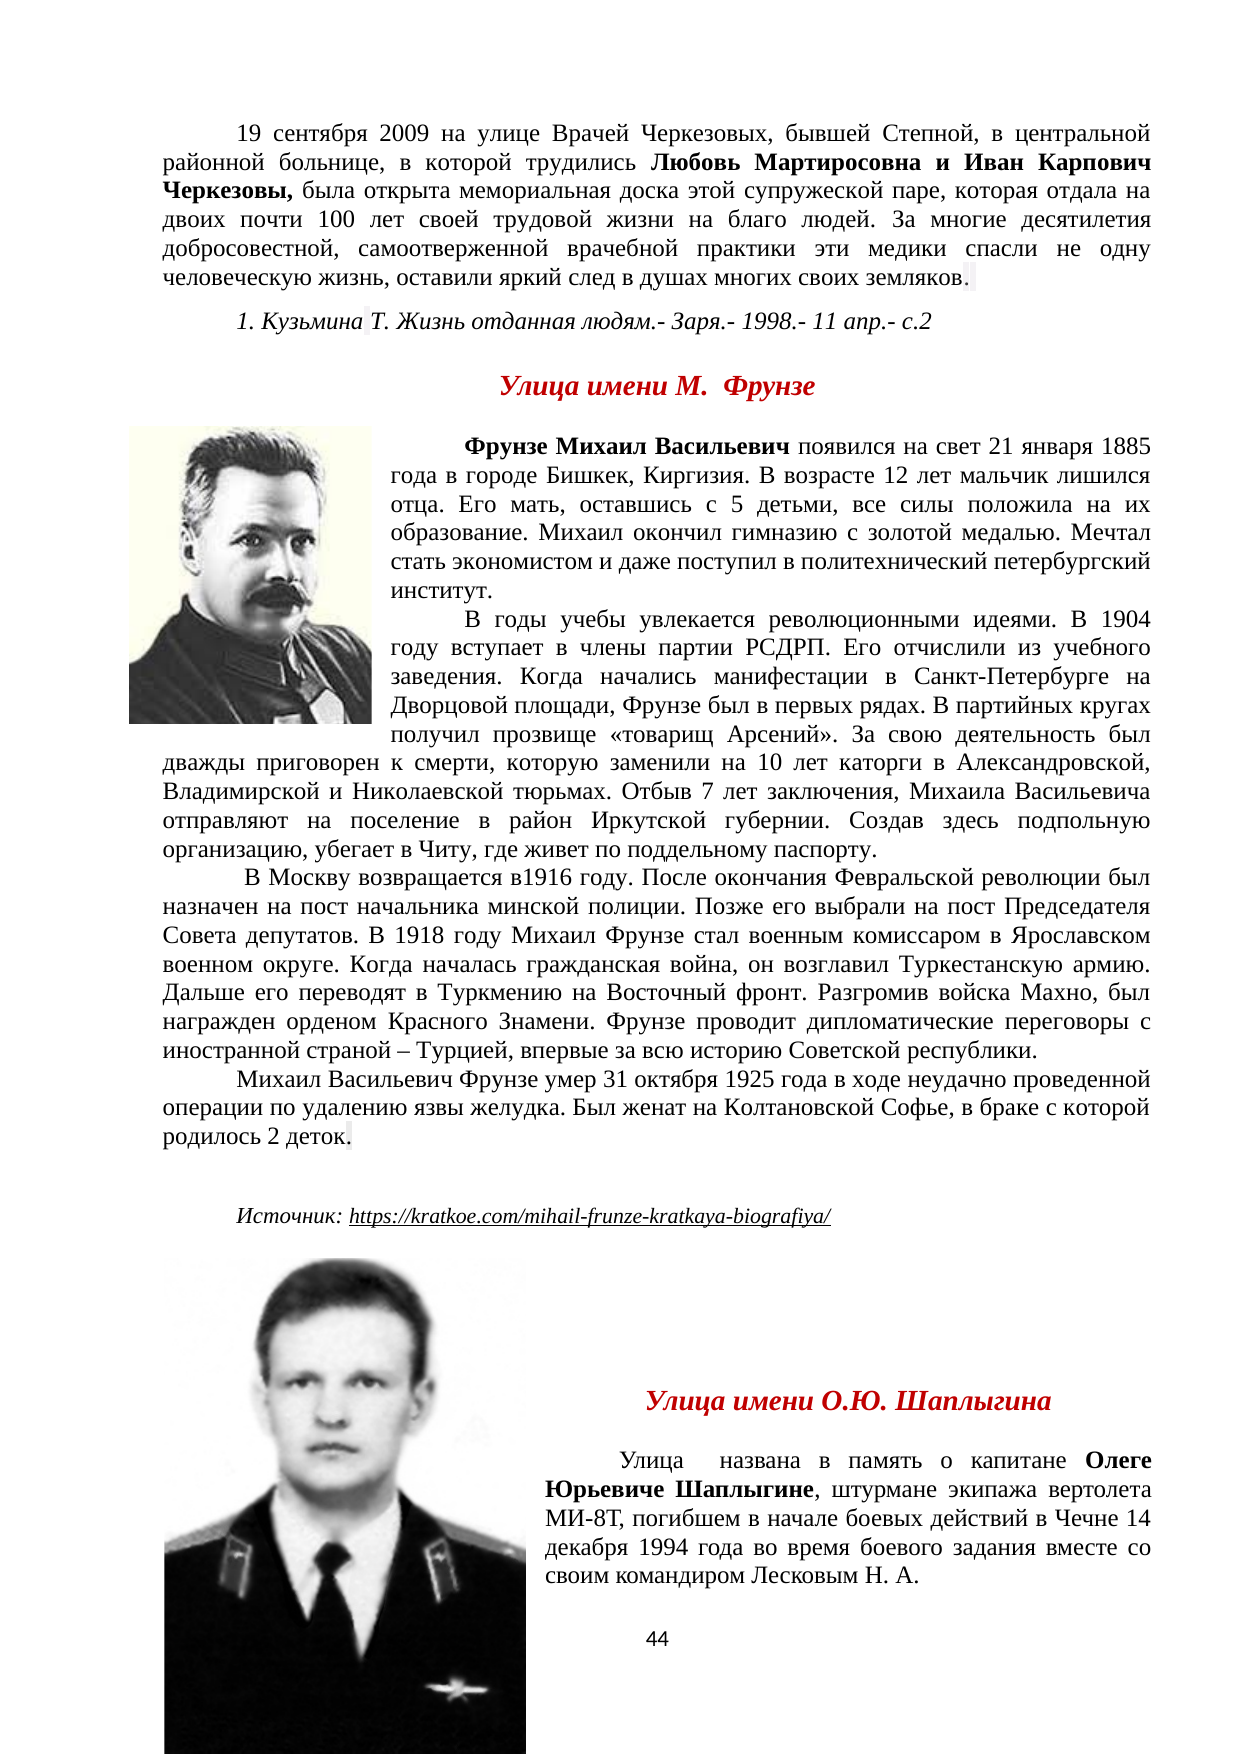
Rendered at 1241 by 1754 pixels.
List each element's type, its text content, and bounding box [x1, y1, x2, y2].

text Фрунзе Михаил Васильевич появился на свет 21 января 1885 года в городе Бишкек, Киргизия. В возрасте 12 лет мальчик лишился отца. Его мать, оставшись с 5 детьми, все силы положила на их образование. Михаил окончил гимназию с золотой медалью. Мечтал стать экономистом и даже поступил в политехнический петербургский институт. [372, 431, 1152, 604]
subtitle Улица имени О.Ю. Шаплыгина [527, 1383, 1152, 1416]
text Михаил Васильевич Фрунзе умер 31 октября 1925 года в ходе неудачно проведенной операции по удалению язвы желудка. Был женат на Колтановской Софье, в браке с которой родилось 2 деток. [162, 1064, 1152, 1150]
subtitle Улица названа в память о капитане Олеге Юрьевиче Шаплыгине, штурмане экипажа вертолета МИ-8Т, погибшем в начале боевых действий в Чечне 14 декабря 1994 года во время боевого задания вместе со своим командиром Лесковым Н. А. [527, 1446, 1152, 1589]
text В годы учебы увлекается революционными идеями. В 1904 году вступает в члены партии РСДРП. Его отчислили из учебного заведения. Когда начались манифестации в Санкт-Петербурге на Дворцовой площади, Фрунзе был в первых рядах. В партийных кругах получил прозвище «товарищ Арсений». За свою деятельность был дважды приговорен к смерти, которую заменили на 10 лет каторги в Александровской, Владимирской и Николаевской тюрьмах. Отбыв 7 лет заключения, Михаила Васильевича отправляют на поселение в район Иркутской губернии. Создав здесь подпольную организацию, убегает в Читу, где живет по поддельному паспорту. [162, 604, 1152, 862]
picture [164, 1258, 527, 1752]
text Источник: https://kratkoe.com/mihail-frunze-kratkaya-biografiya/ [162, 1201, 1152, 1229]
picture [129, 426, 372, 724]
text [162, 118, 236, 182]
subtitle Улица имени М. Фрунзе [162, 368, 1152, 402]
text 19 сентября 2009 на улице Врачей Черкезовых, бывшей Степной, в центральной районной больнице, в которой трудились Любовь Мартиросовна и Иван Карпович Черкезовы, была открыта мемориальная доска этой супружеской паре, которая отдала на двоих почти 100 лет своей трудовой жизни на благо людей. За многие десятилетия добросовестной, самоотверженной врачебной практики эти медики спасли не одну человеческую жизнь, оставили яркий след в душах многих своих земляков. [162, 204, 1152, 291]
text 1. Кузьмина Т. Жизнь отданная людям.- Заря.- 1998.- 11 апр.- с.2 [162, 306, 364, 335]
text 1. Кузьмина Т. Жизнь отданная людям.- Заря.- 1998.- 11 апр.- с.2 [370, 306, 1152, 335]
text В Москву возвращается в1916 году. После окончания Февральской революции был назначен на пост начальника минской полиции. Позже его выбрали на пост Председателя Совета депутатов. В 1918 году Михаил Фрунзе стал военным комиссаром в Ярославском военном округе. Когда началась гражданская война, он возглавил Туркестанскую армию. Дальше его переводят в Туркмению на Восточный фронт. Разгромив войска Махно, был награжден орденом Красного Знамени. Фрунзе проводит дипломатические переговоры с иностранной страной – Турцией, впервые за всю историю Советской республики. [162, 862, 1152, 1064]
